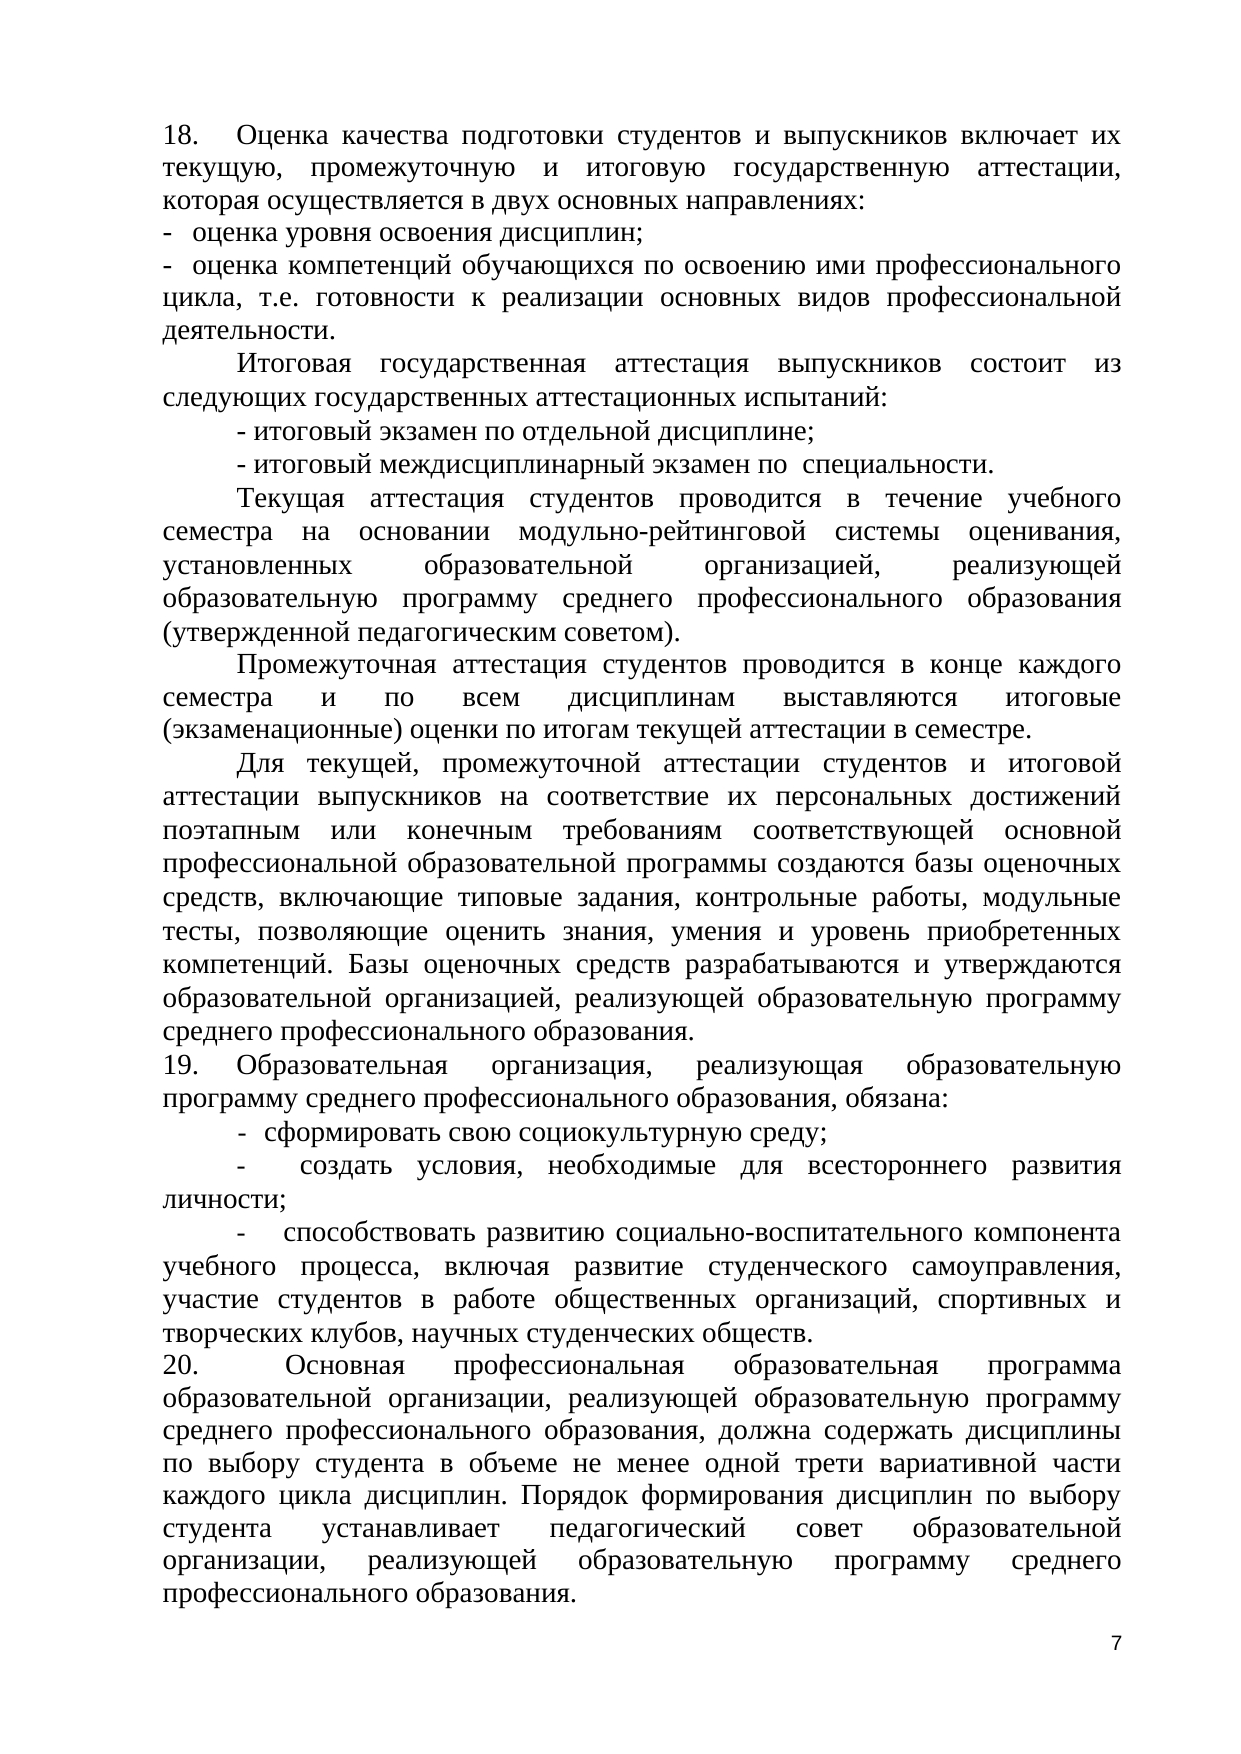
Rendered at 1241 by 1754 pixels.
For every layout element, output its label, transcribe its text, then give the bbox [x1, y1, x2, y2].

text Промежуточная аттестация студентов проводится в конце каждого семестра и по всем дисциплинам выставляются итоговые (экзаменационные) оценки по итогам текущей аттестации в семестре. [162, 647, 1122, 745]
text - итоговый междисциплинарный экзамен по специальности. [162, 446, 1122, 480]
text - оценка компетенций обучающихся по освоению ими профессионального цикла, т.е. готовности к реализации основных видов профессиональной деятельности. [162, 248, 1122, 346]
text - оценка уровня освоения дисциплин; [162, 216, 1122, 248]
text 19. Образовательная организация, реализующая образовательную программу среднего профессионального образования, обязана: [162, 1047, 1122, 1114]
text Итоговая государственная аттестация выпускников состоит из следующих государственных аттестационных испытаний: [162, 346, 1122, 413]
text Для текущей, промежуточной аттестации студентов и итоговой аттестации выпускников на соответствие их персональных достижений поэтапным или конечным требованиям соответствующей основной профессиональной образовательной программы создаются базы оценочных средств, включающие типовые задания, контрольные работы, модульные тесты, позволяющие оценить знания, умения и уровень приобретенных компетенций. Базы оценочных средств разрабатываются и утверждаются образовательной организацией, реализующей образовательную программу среднего профессионального образования. [162, 745, 1122, 1047]
list сформировать свою социокультурную среду; [162, 1114, 1122, 1147]
text 20. Основная профессиональная образовательная программа образовательной организации, реализующей образовательную программу среднего профессионального образования, должна содержать дисциплины по выбору студента в объеме не менее одной трети вариативной части каждого цикла дисциплин. Порядок формирования дисциплин по выбору студента устанавливает педагогический совет образовательной организации, реализующей образовательную программу среднего профессионального образования. [162, 1349, 1122, 1609]
text - итоговый экзамен по отдельной дисциплине; [162, 413, 1122, 446]
text Текущая аттестация студентов проводится в течение учебного семестра на основании модульно-рейтинговой системы оценивания, установленных образовательной организацией, реализующей образовательную программу среднего профессионального образования (утвержденной педагогическим советом). [162, 480, 1122, 647]
text 18. Оценка качества подготовки студентов и выпускников включает их текущую, промежуточную и итоговую государственную аттестации, которая осуществляется в двух основных направлениях: [162, 118, 1122, 216]
list способствовать развитию социально-воспитательного компонента учебного процесса, включая развитие студенческого самоуправления, участие студентов в работе общественных организаций, спортивных и творческих клубов, научных студенческих обществ. [162, 1214, 1122, 1349]
list создать условия, необходимые для всестороннего развития личности; [162, 1147, 1122, 1214]
